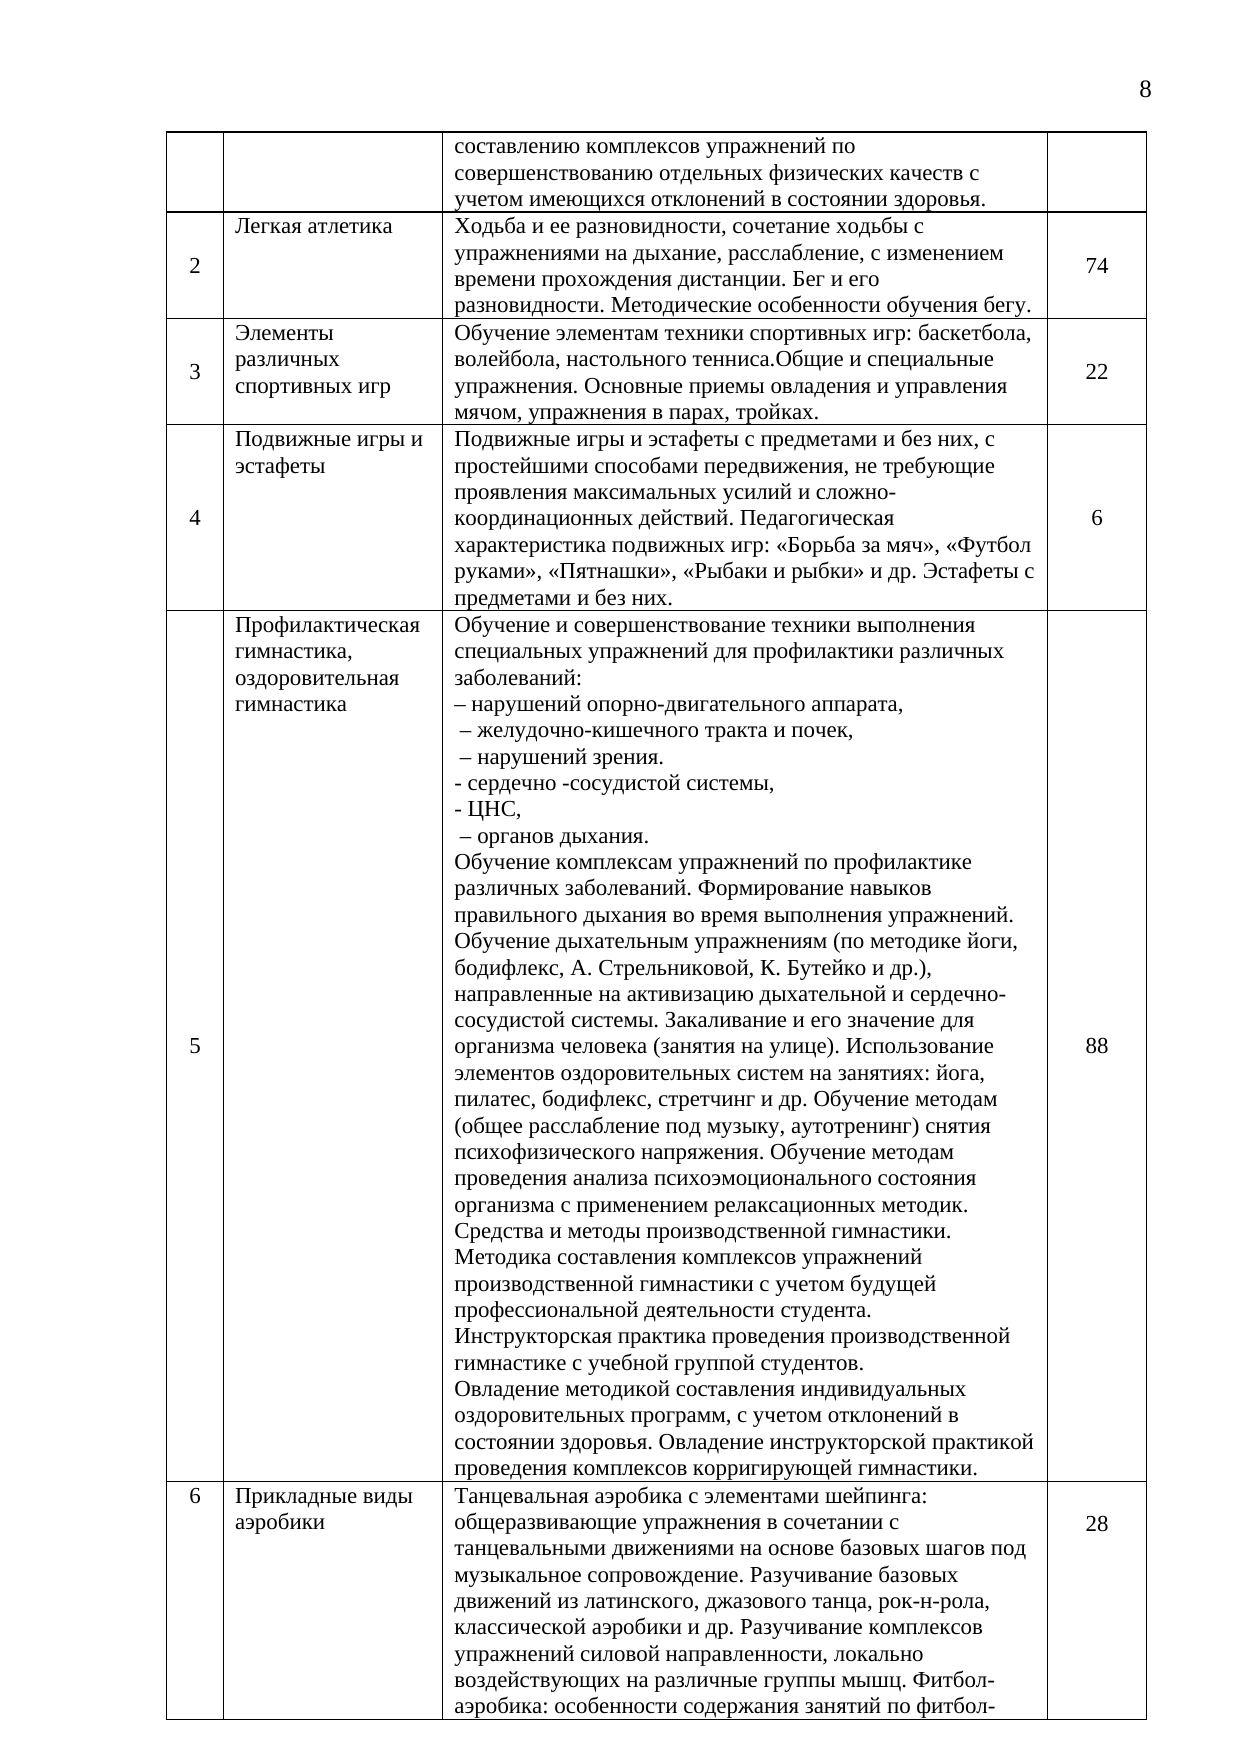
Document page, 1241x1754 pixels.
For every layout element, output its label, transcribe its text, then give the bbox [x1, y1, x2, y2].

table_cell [443, 133, 1047, 211]
table_cell 62 [1048, 133, 1146, 211]
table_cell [224, 133, 442, 211]
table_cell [224, 1482, 442, 1719]
table_cell 6 [167, 1482, 223, 1719]
table_cell Обучение элементам техники спортивных игр: баскетбола, волейбола, настольного тенниса.Общие и специальные упражнения. Основные приемы овладения и управления мячом, упражнения в парах, тройках. [443, 319, 1047, 424]
table_cell 5 [167, 611, 223, 1481]
table_cell 28 [1048, 1482, 1146, 1719]
table_cell 4 [167, 425, 223, 610]
table_cell 2 [167, 213, 223, 318]
table_cell Подвижные игры и эстафеты [224, 425, 442, 610]
table_cell 3 [167, 319, 223, 424]
table_cell 22 [1048, 319, 1146, 424]
table_cell Ходьба и ее разновидности, сочетание ходьбы с упражнениями на дыхание, расслабление, с изменением времени прохождения дистанции. Бег и его разновидности. Методические особенности обучения бегу. [443, 213, 1047, 318]
table_cell Легкая атлетика [224, 213, 442, 318]
table_cell 6 [1048, 425, 1146, 610]
table_cell Обучение и совершенствование техники выполнения специальных упражнений для профилактики различных заболеваний: – нарушений опорно-двигательного аппарата, – желудочно-кишечного тракта и почек, – нарушений зрения. - сердечно -сосудистой системы, - ЦНС, – органов дыхания. Обучение комплексам упражнений по профилактике различных заболеваний. Формирование навыков правильного дыхания во время выполнения упражнений. Обучение дыхательным упражнениям (по методике йоги, бодифлекс, А. Стрельниковой, К. Бутейко и др.), направленные на активизацию дыхательной и сердечно-сосудистой системы. Закаливание и его значение для организма человека (занятия на улице). Использование элементов оздоровительных систем на занятиях: йога, пилатес, бодифлекс, стретчинг и др. Обучение методам (общее расслабление под музыку, аутотренинг) снятия психофизического напряжения. Обучение методам проведения анализа психоэмоционального состояния организма с применением релаксационных методик. Средства и методы производственной гимнастики. Методика составления комплексов упражнений производственной гимнастики с учетом будущей профессиональной деятельности студента. Инструкторская практика проведения производственной гимнастике с учебной группой студентов. Овладение методикой составления индивидуальных оздоровительных программ, с учетом отклонений в состоянии здоровья. Овладение инструкторской практикой проведения комплексов корригирующей гимнастики. [443, 611, 1047, 1481]
table_cell 1 [167, 133, 223, 211]
table_cell Элементы различных спортивных игр [224, 319, 442, 424]
table_cell 74 [1048, 213, 1146, 318]
table_cell Профилактическая гимнастика, оздоровительная гимнастика [224, 611, 442, 1481]
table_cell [443, 1482, 1047, 1719]
table_cell Подвижные игры и эстафеты с предметами и без них, с простейшими способами передвижения, не требующие проявления максимальных усилий и сложно-координационных действий. Педагогическая характеристика подвижных игр: «Борьба за мяч», «Футбол руками», «Пятнашки», «Рыбаки и рыбки» и др. Эстафеты с предметами и без них. [443, 425, 1047, 610]
table_cell 88 [1048, 611, 1146, 1481]
